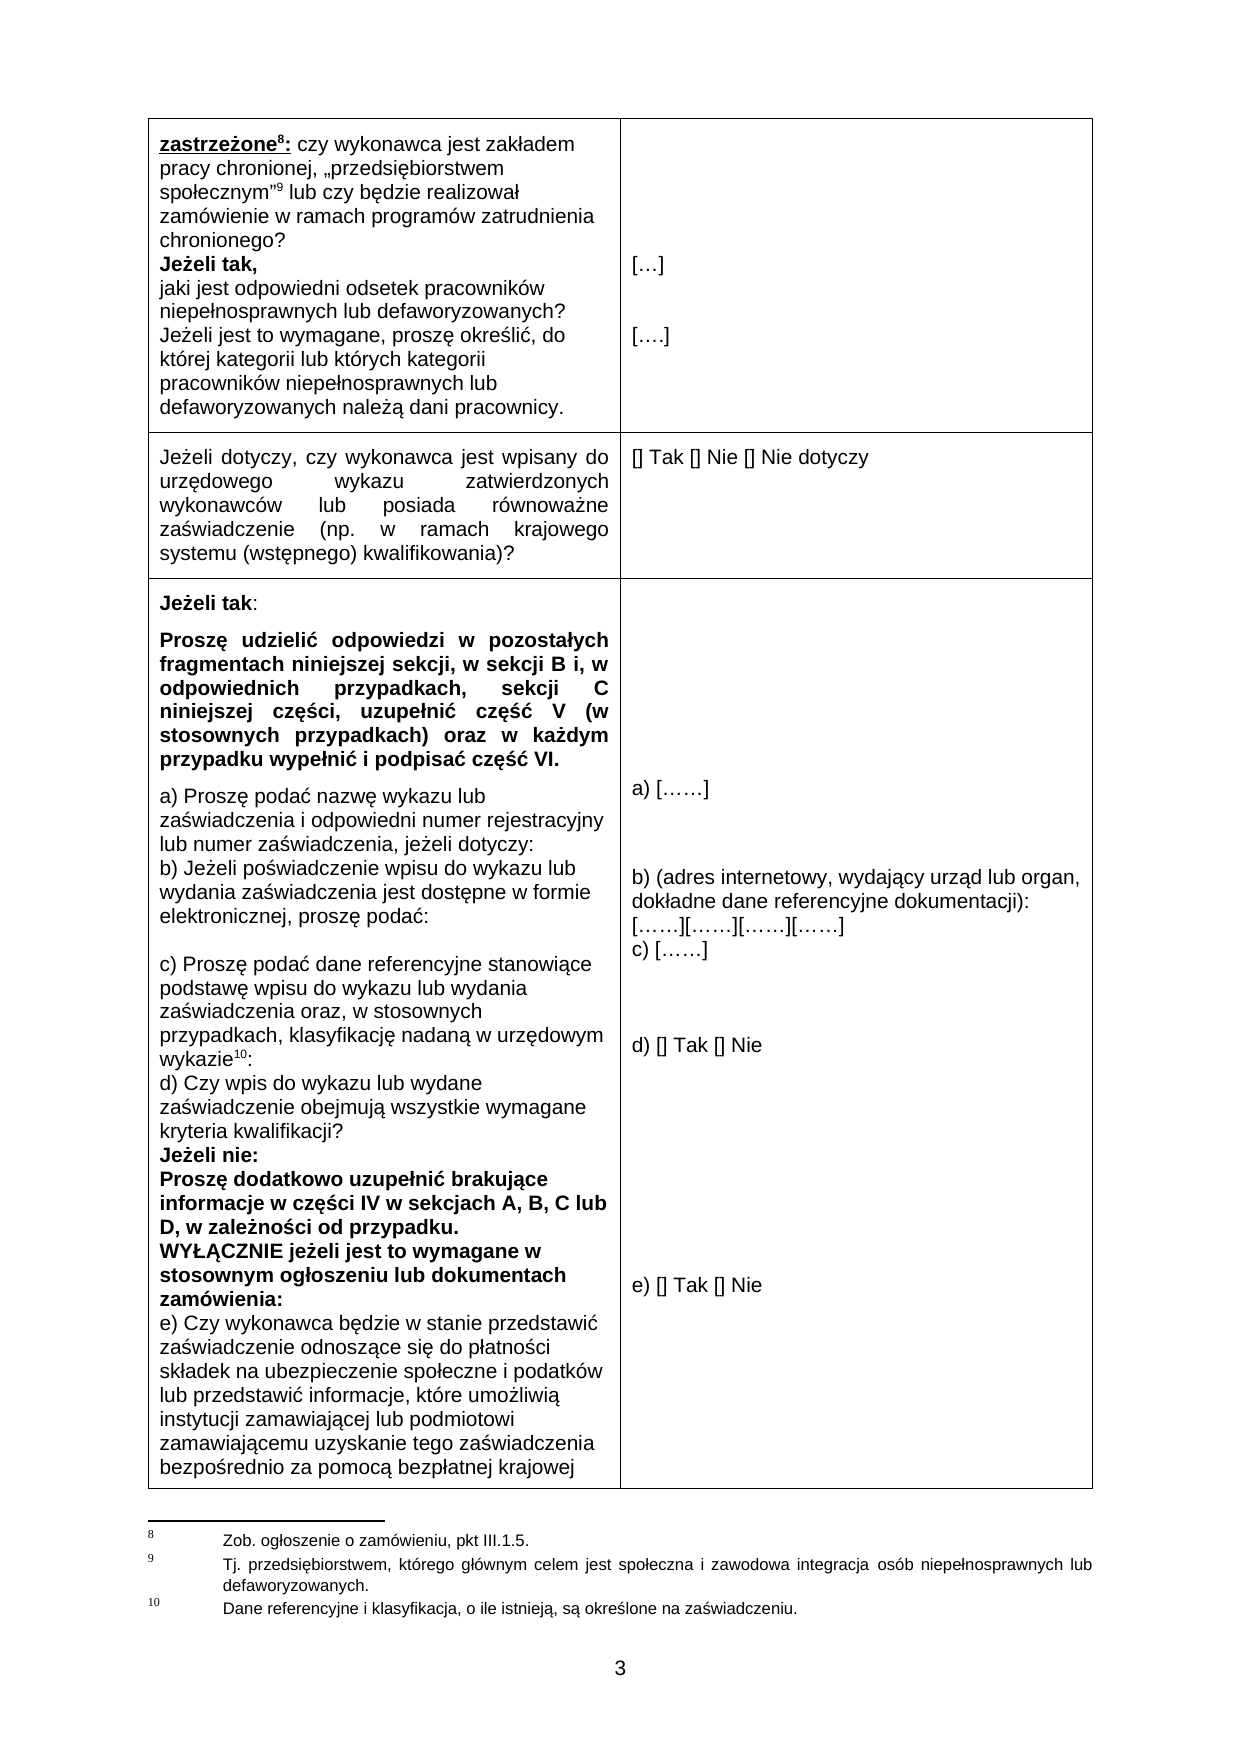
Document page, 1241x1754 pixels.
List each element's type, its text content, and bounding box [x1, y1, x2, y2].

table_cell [621, 579, 1092, 1488]
table_cell [] Tak [] Nie [] Nie dotyczy [621, 433, 1092, 577]
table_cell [149, 579, 620, 1488]
table_cell Jeżeli dotyczy, czy wykonawca jest wpisany do urzędowego wykazu zatwierdzonych wykonawców lub posiada równoważne zaświadczenie (np. w ramach krajowego systemu (wstępnego) kwalifikowania)? [149, 433, 620, 577]
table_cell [621, 119, 1092, 432]
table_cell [149, 119, 620, 432]
